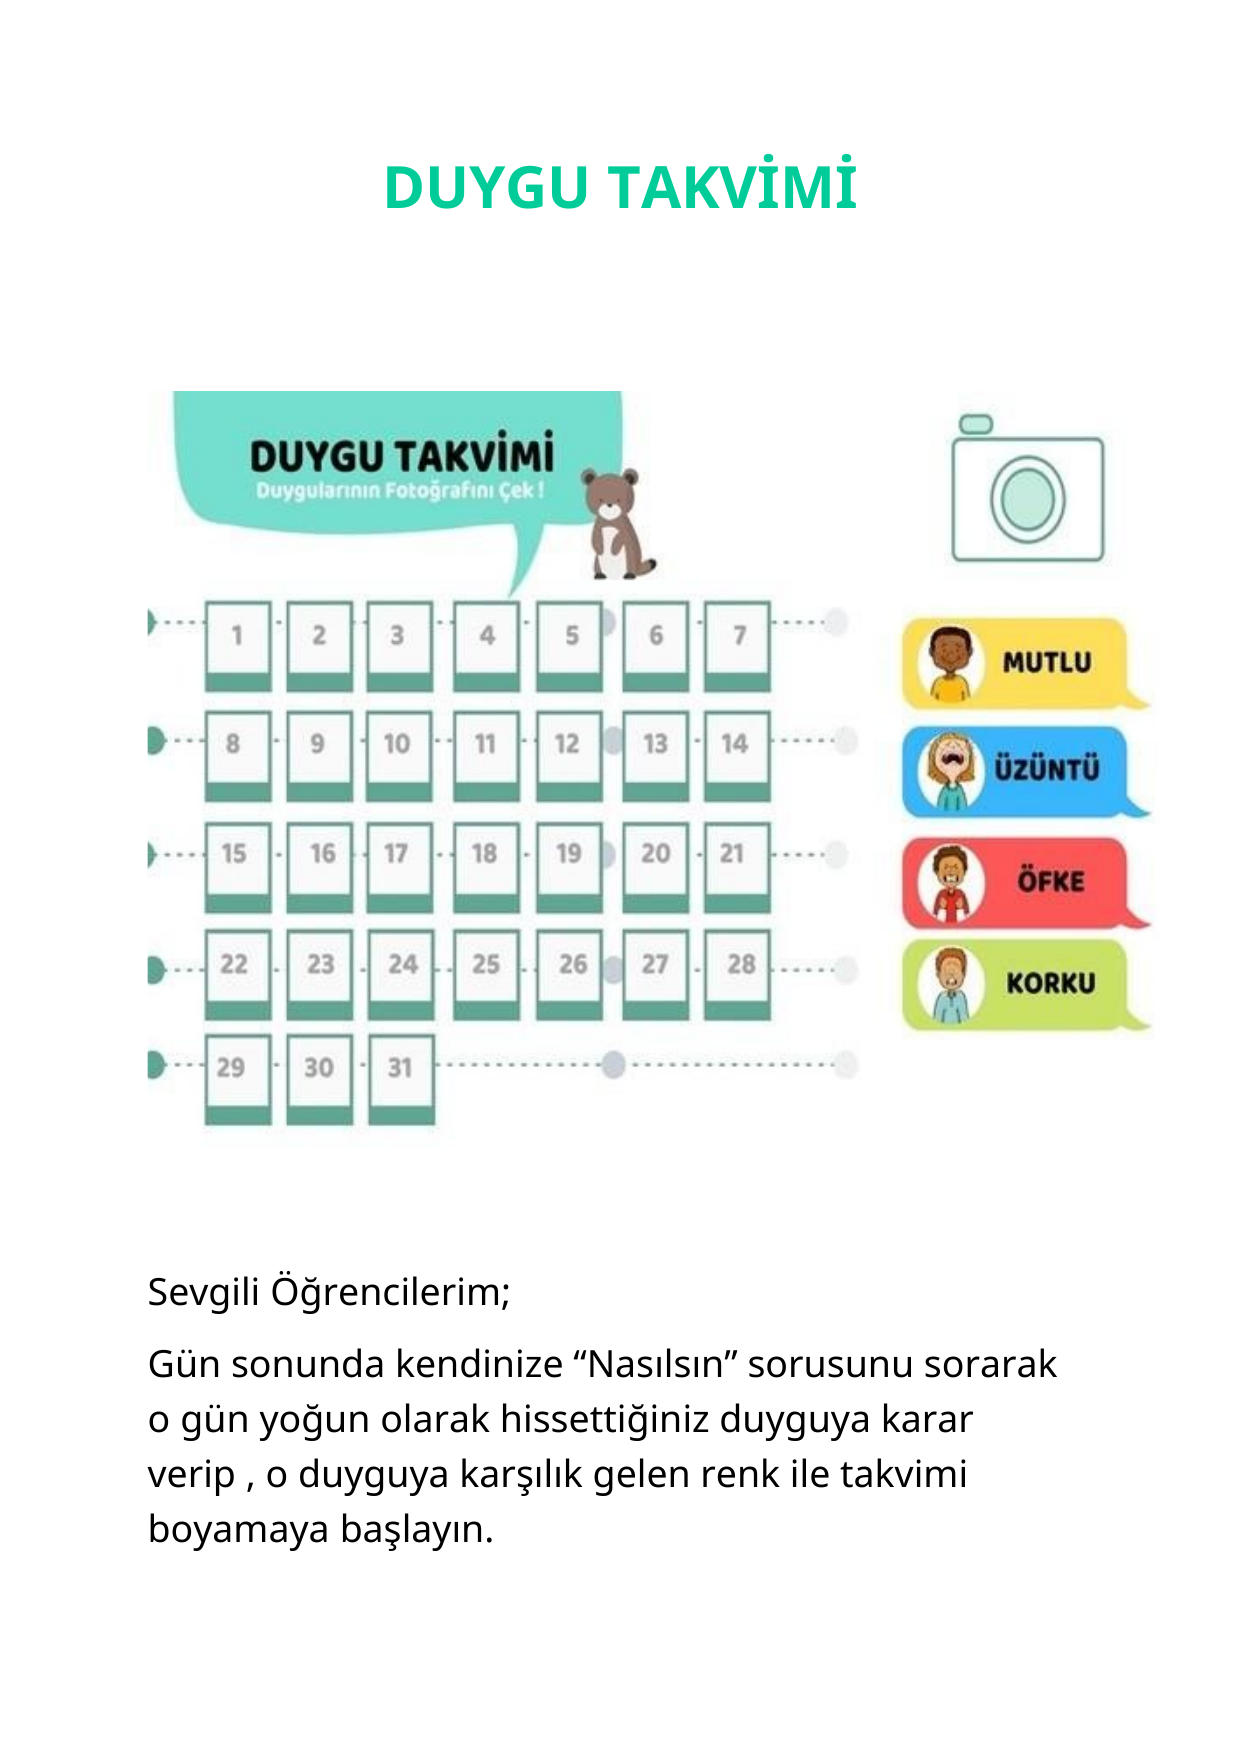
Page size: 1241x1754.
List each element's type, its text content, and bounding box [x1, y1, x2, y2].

text Gün sonunda kendinize “Nasılsın” sorusunu sorarak o gün yoğun olarak hissettiğiniz duyguya karar verip , o duyguya karşılık gelen renk ile takvimi boyamaya başlayın. [147, 1337, 1070, 1553]
picture [147, 391, 1160, 1148]
title DUYGU TAKVİMİ [366, 146, 873, 225]
text Sevgili Öğrencilerim; [147, 1265, 1238, 1316]
